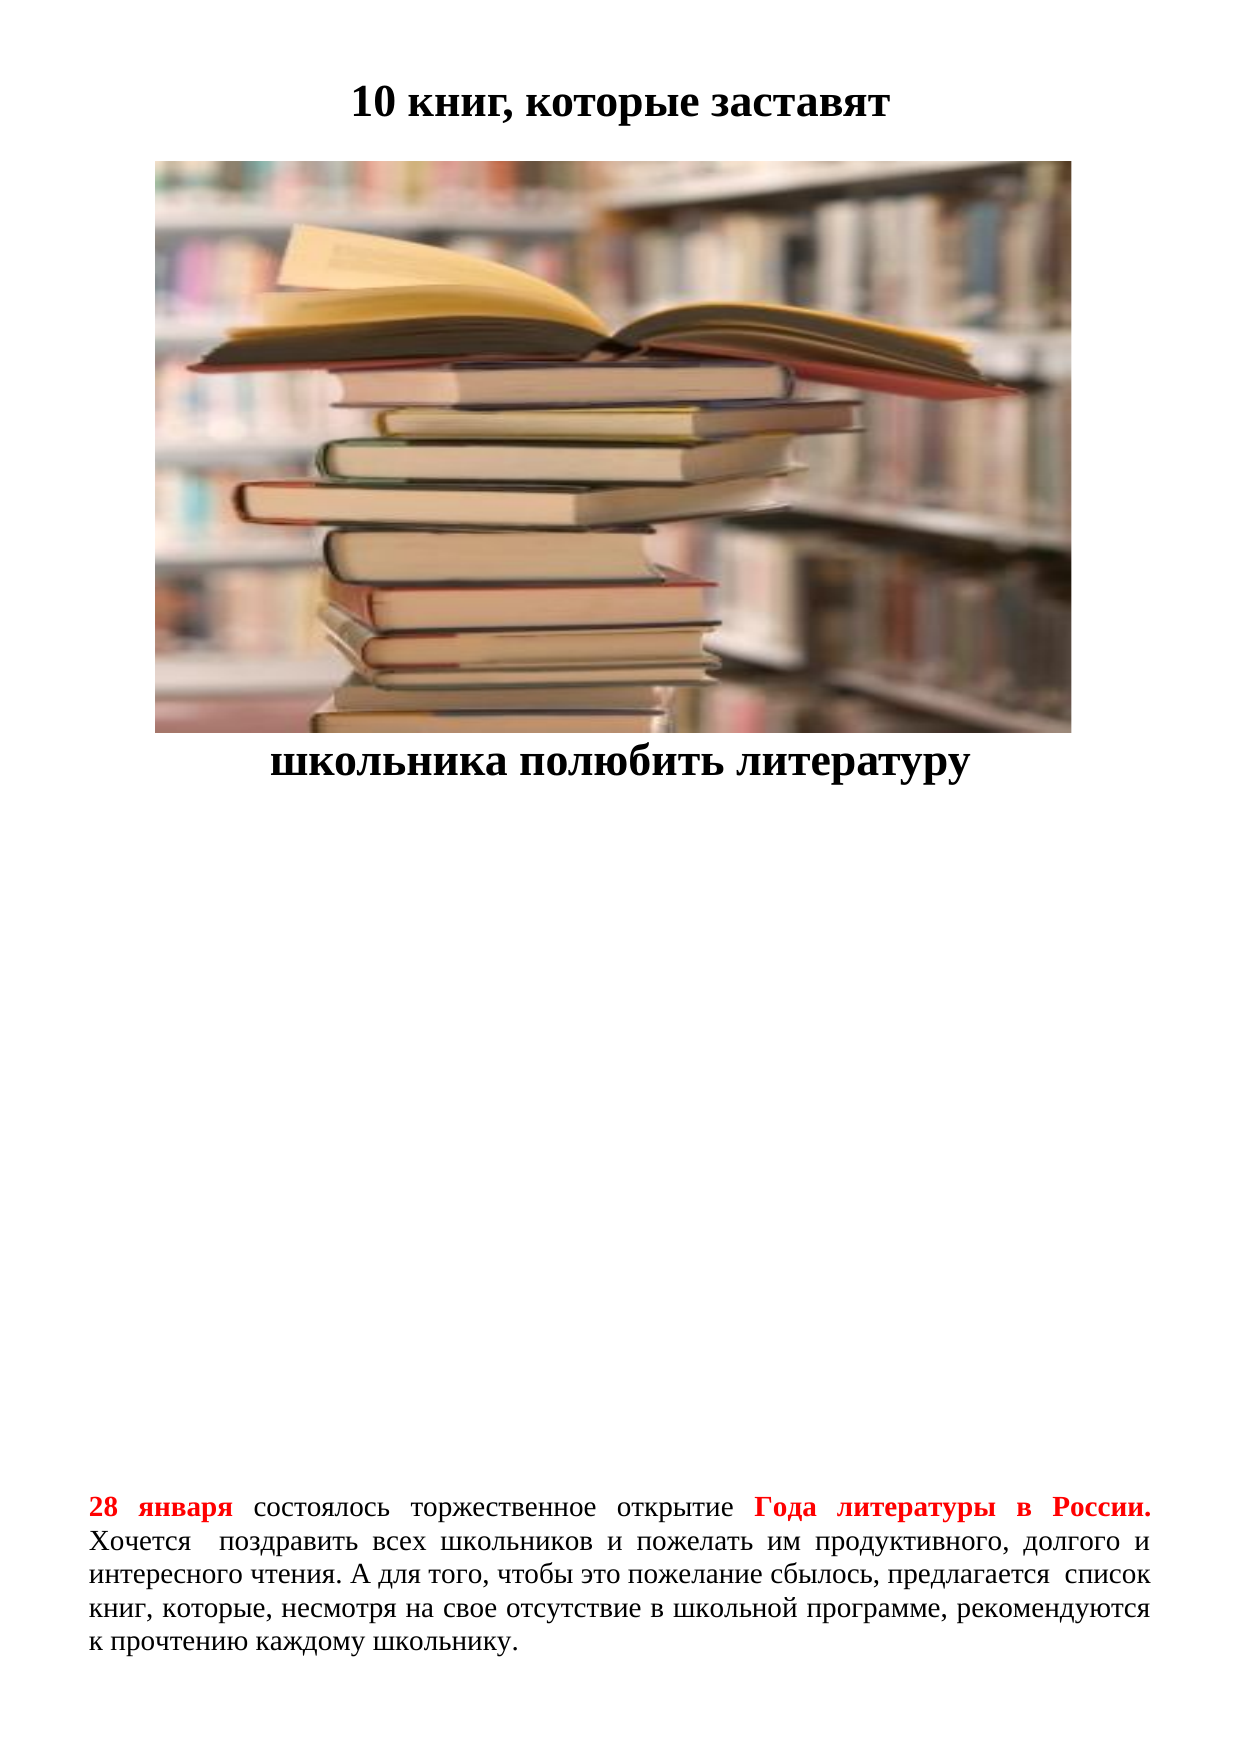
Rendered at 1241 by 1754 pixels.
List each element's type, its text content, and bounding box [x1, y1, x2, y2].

text 28 января состоялось торжественное открытие Года литературы в России. Хочется поздравить всех школьников и пожелать им продуктивного, долгого и интересного чтения. А для того, чтобы это пожелание сбылось, предлагается список книг, которые, несмотря на свое отсутствие в школьной программе, рекомендуются к прочтению каждому школьнику. [89, 1489, 1152, 1657]
picture [155, 161, 1072, 733]
text 10 книг, которые заставят [89, 74, 1152, 127]
